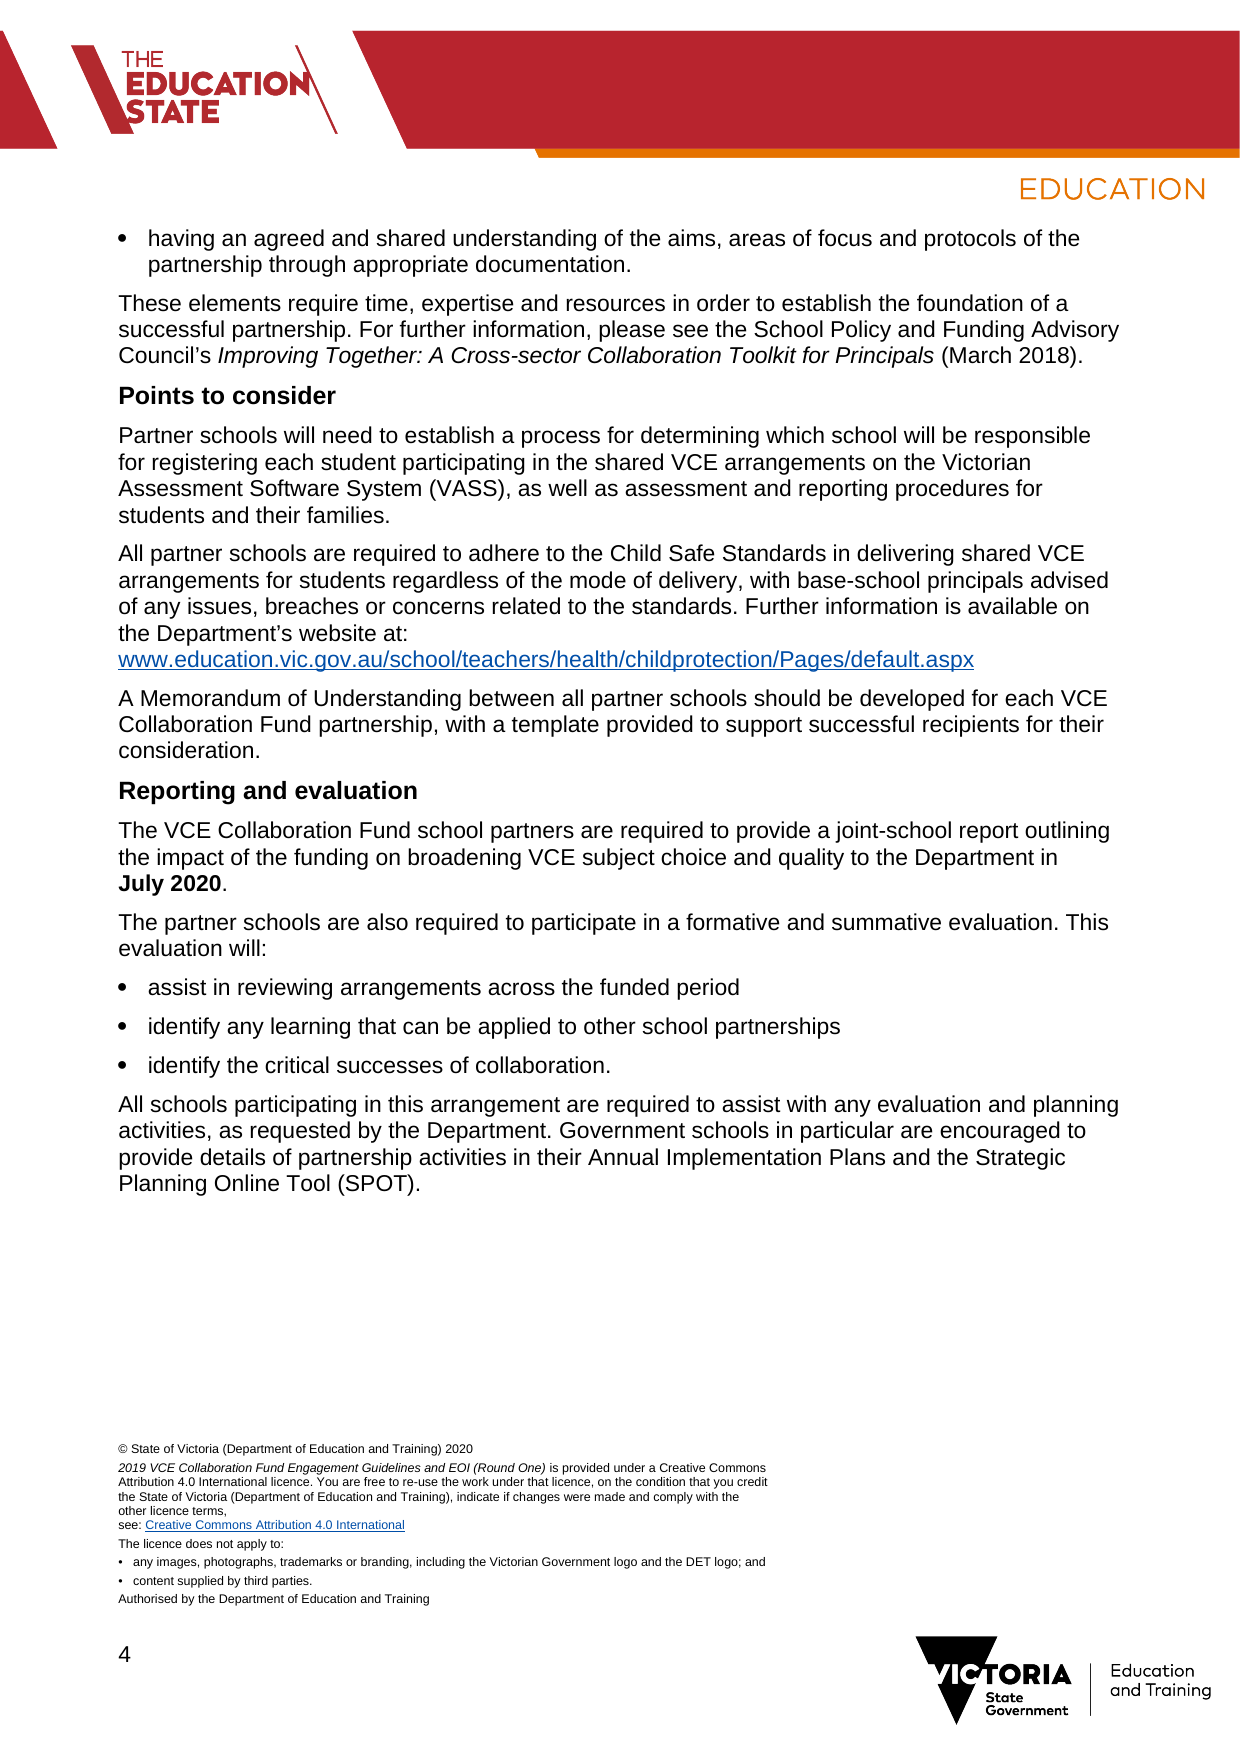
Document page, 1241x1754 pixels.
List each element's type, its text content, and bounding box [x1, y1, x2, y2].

text The licence does not apply to: [118, 1536, 768, 1551]
text All schools participating in this arrangement are required to assist with any evaluation and planning activities, as requested by the Department. Government schools in particular are encouraged to provide details of partnership activities in their Annual Implementation Plans and the Strategic Planning Online Tool (SPOT). [118, 1091, 1122, 1196]
text • content supplied by third parties. [118, 1573, 768, 1588]
text Partner schools will need to establish a process for determining which school will be responsible for registering each student participating in the shared VCE arrangements on the Victorian Assessment Software System (VASS), as well as assessment and reporting procedures for students and their families. [118, 422, 1122, 528]
list assist in reviewing arrangements across the funded period [118, 974, 1122, 1001]
text • any images, photographs, trademarks or branding, including the Victorian Government logo and the DET logo; and [118, 1555, 768, 1569]
picture [0, 1, 1240, 1754]
text A Memorandum of Understanding between all partner schools should be developed for each VCE Collaboration Fund partnership, with a template provided to support successful recipients for their consideration. [118, 685, 1122, 764]
text These elements require time, expertise and resources in order to establish the foundation of a successful partnership. For further information, please see the School Policy and Funding Advisory Council’s Improving Together: A Cross-sector Collaboration Toolkit for Principals (March 2018). [118, 290, 1122, 369]
text All partner schools are required to adhere to the Child Safe Standards in delivering shared VCE arrangements for students regardless of the mode of delivery, with base-school principals advised of any issues, breaches or concerns related to the standards. Further information is available on the Department’s website at: www.education.vic.gov.au/school/teachers/health/childprotection/Pages/default.aspx [118, 540, 1122, 672]
text The VCE Collaboration Fund school partners are required to provide a joint-school report outlining the impact of the funding on broadening VCE subject choice and quality to the Department in July 2020. [118, 817, 1122, 897]
list identify any learning that can be applied to other school partnerships [118, 1013, 1122, 1039]
list having an agreed and shared understanding of the aims, areas of focus and protocols of the partnership through appropriate documentation. [118, 224, 1122, 277]
text 2019 VCE Collaboration Fund Engagement Guidelines and EOI (Round One) is provided under a Creative Commons Attribution 4.0 International licence. You are free to re-use the work under that licence, on the condition that you credit the State of Victoria (Department of Education and Training), indicate if changes were made and comply with the other licence terms, see: Creative Commons Attribution 4.0 International [118, 1460, 768, 1532]
text The partner schools are also required to participate in a formative and summative evaluation. This evaluation will: [118, 909, 1122, 962]
subtitle Points to consider [118, 381, 1122, 410]
text © State of Victoria (Department of Education and Training) 2020 [118, 1442, 768, 1456]
text Authorised by the Department of Education and Training [118, 1592, 768, 1606]
subtitle Reporting and evaluation [118, 776, 1122, 805]
list identify the critical successes of collaboration. [118, 1052, 1122, 1078]
